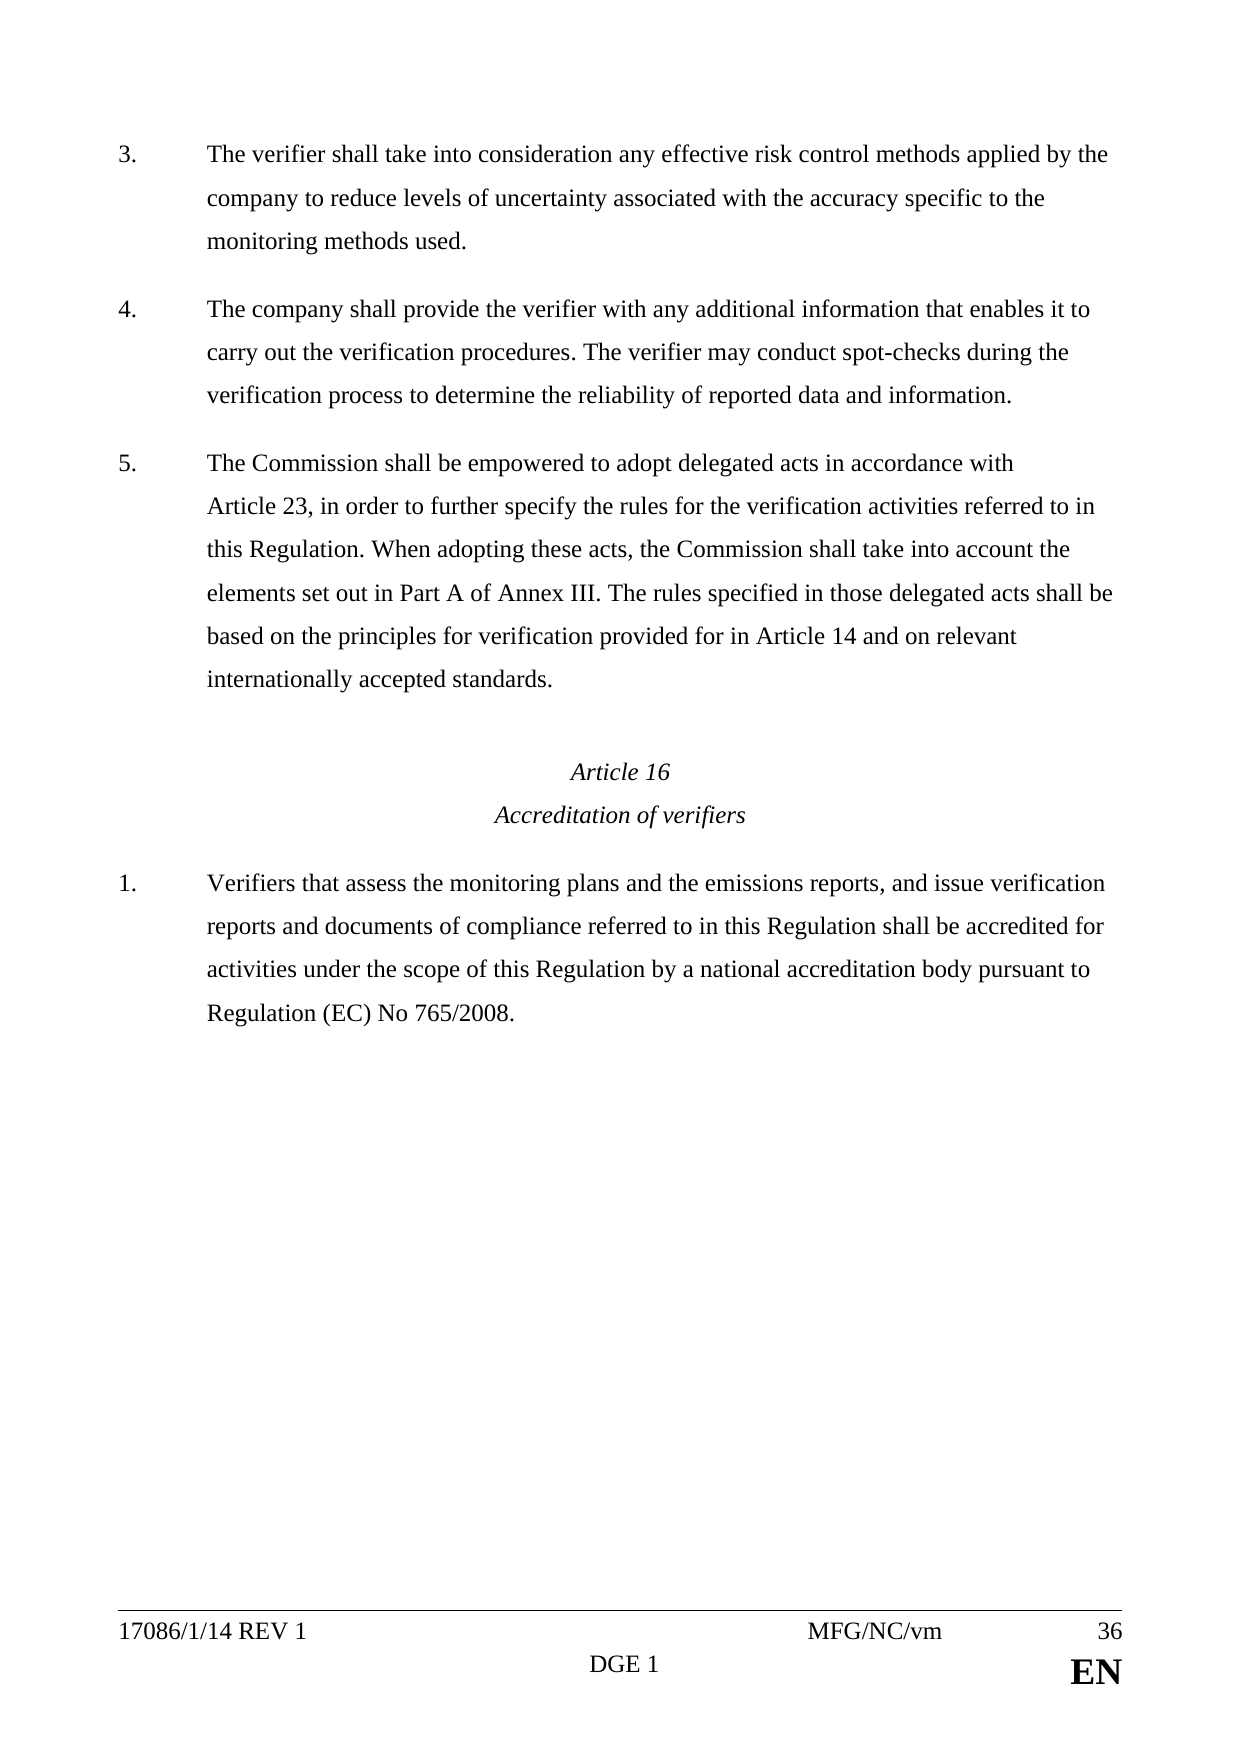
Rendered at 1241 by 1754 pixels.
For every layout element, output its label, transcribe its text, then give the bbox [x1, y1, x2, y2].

text Article 16 Accreditation of verifiers [118, 757, 1122, 829]
text 1. Verifiers that assess the monitoring plans and the emissions reports, and issue verification reports and documents of compliance referred to in this Regulation shall be accredited for activities under the scope of this Regulation by a national accreditation body pursuant to Regulation (EC) No 765/2008. [118, 868, 1122, 1026]
text 3. The verifier shall take into consideration any effective risk control methods applied by the company to reduce levels of uncertainty associated with the accuracy specific to the monitoring methods used. [118, 139, 1122, 254]
text 5. The Commission shall be empowered to adopt delegated acts in accordance with Article 23, in order to further specify the rules for the verification activities referred to in this Regulation. When adopting these acts, the Commission shall take into account the elements set out in Part A of Annex III. The rules specified in those delegated acts shall be based on the principles for verification provided for in Article 14 and on relevant internationally accepted standards. [118, 448, 1122, 693]
text 4. The company shall provide the verifier with any additional information that enables it to carry out the verification procedures. The verifier may conduct spot-checks during the verification process to determine the reliability of reported data and information. [118, 294, 1122, 409]
